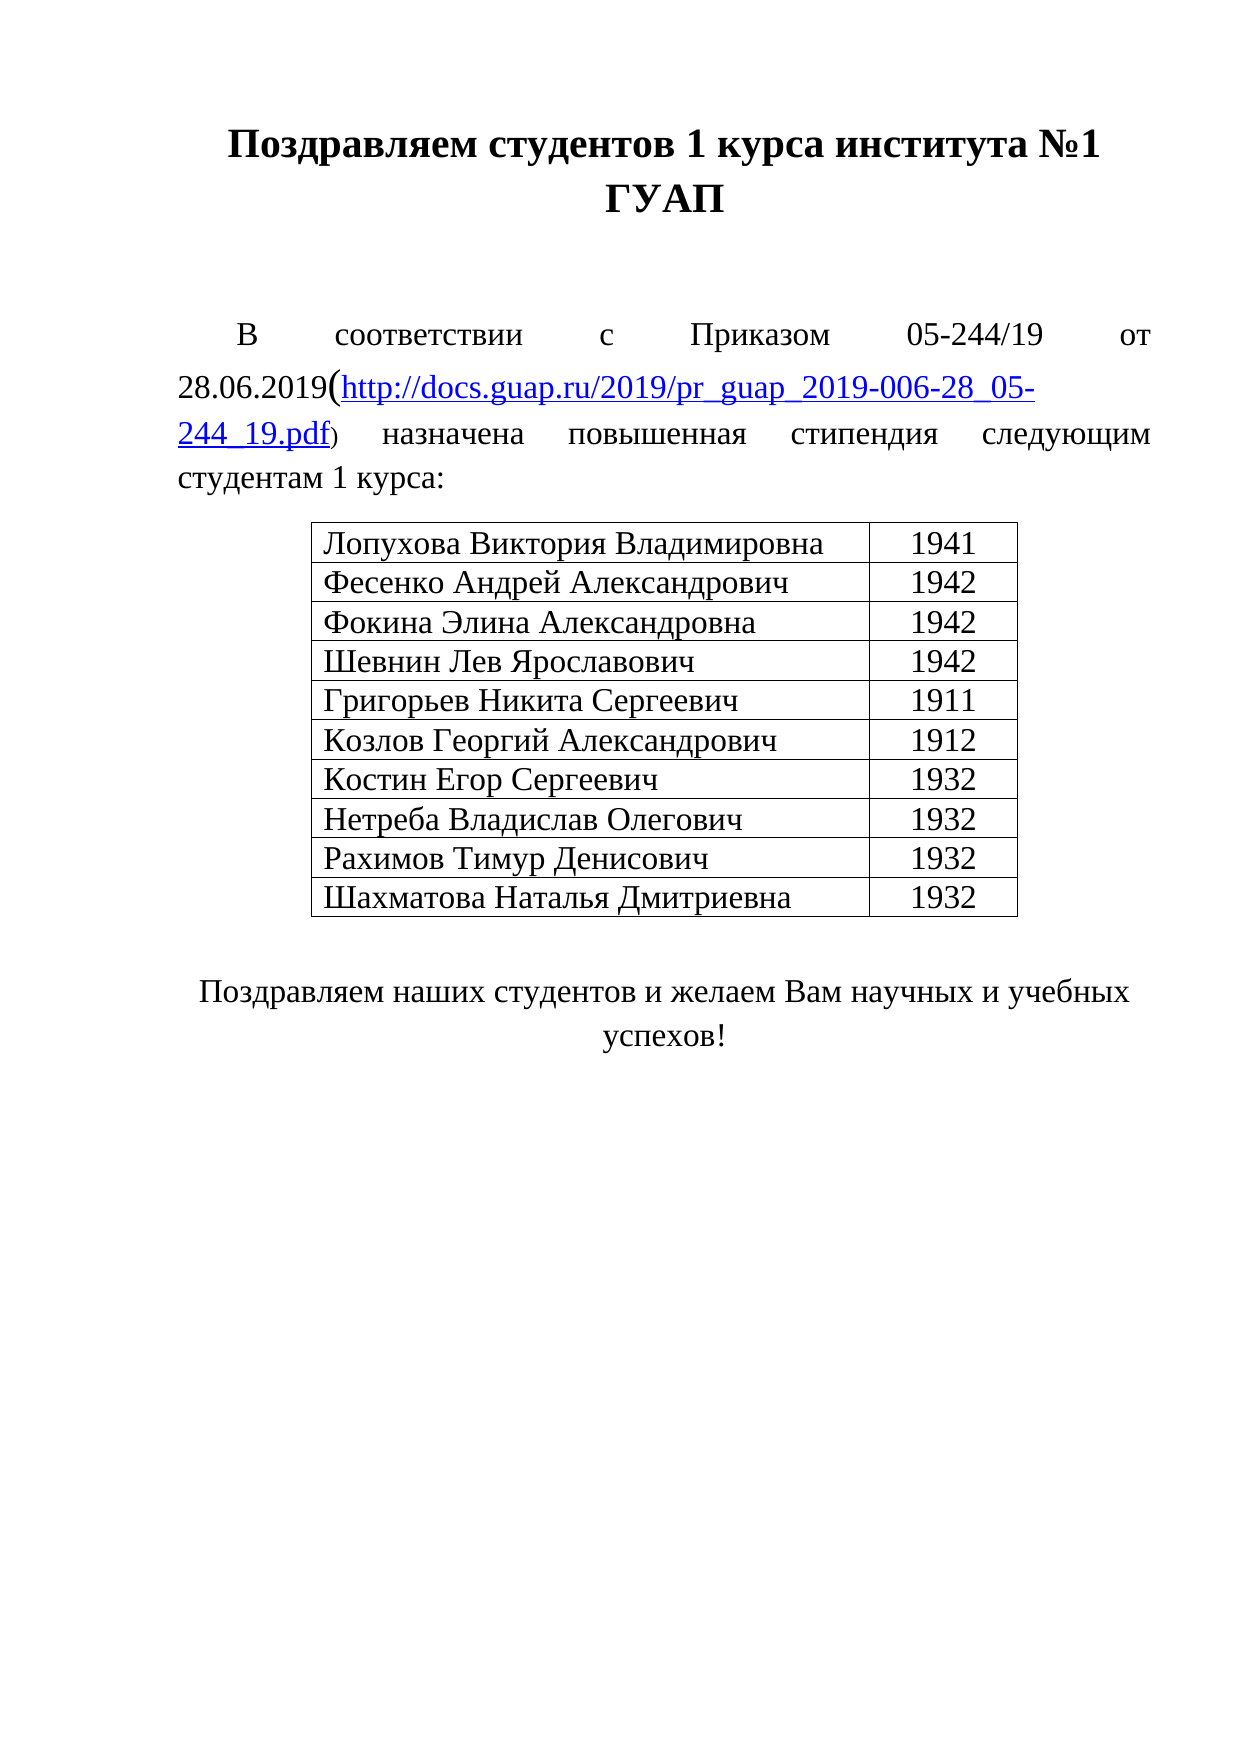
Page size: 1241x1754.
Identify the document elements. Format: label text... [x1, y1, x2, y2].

table_cell Рахимов Тимур Денисович [312, 838, 869, 877]
table_cell 1932 [870, 760, 1017, 798]
table_cell 1932 [870, 799, 1017, 837]
table_cell Фокина Элина Александровна [312, 602, 869, 640]
text Поздравляем наших студентов и желаем Вам научных и учебных успехов! [177, 971, 1152, 1053]
table_header Лопухова Виктория Владимировна [312, 523, 869, 562]
table_header 1941 [870, 523, 1017, 562]
table_cell 1932 [870, 878, 1017, 916]
table_cell Григорьев Никита Сергеевич [312, 681, 869, 719]
text В соответствии с Приказом 05-244/19 от 28.06.2019(http://docs.guap.ru/2019/pr_guap_2019-006-28_05-244_19.pdf) назначена повышенная стипендия следующим студентам 1 курса: [177, 314, 1152, 496]
table_cell 1932 [870, 838, 1017, 877]
table_cell Костин Егор Сергеевич [312, 760, 869, 798]
table_cell Шахматова Наталья Дмитриевна [312, 878, 869, 916]
table_cell 1942 [870, 602, 1017, 640]
table_cell Шевнин Лев Ярославович [312, 641, 869, 680]
table_cell Фесенко Андрей Александрович [312, 563, 869, 601]
table_cell 1942 [870, 563, 1017, 601]
table_cell 1942 [870, 641, 1017, 680]
table_cell 1911 [870, 681, 1017, 719]
table_cell Козлов Георгий Александрович [312, 720, 869, 758]
table_cell Нетреба Владислав Олегович [312, 799, 869, 837]
table_cell 1912 [870, 720, 1017, 758]
text Поздравляем студентов 1 курса института №1 ГУАП [177, 118, 1152, 221]
